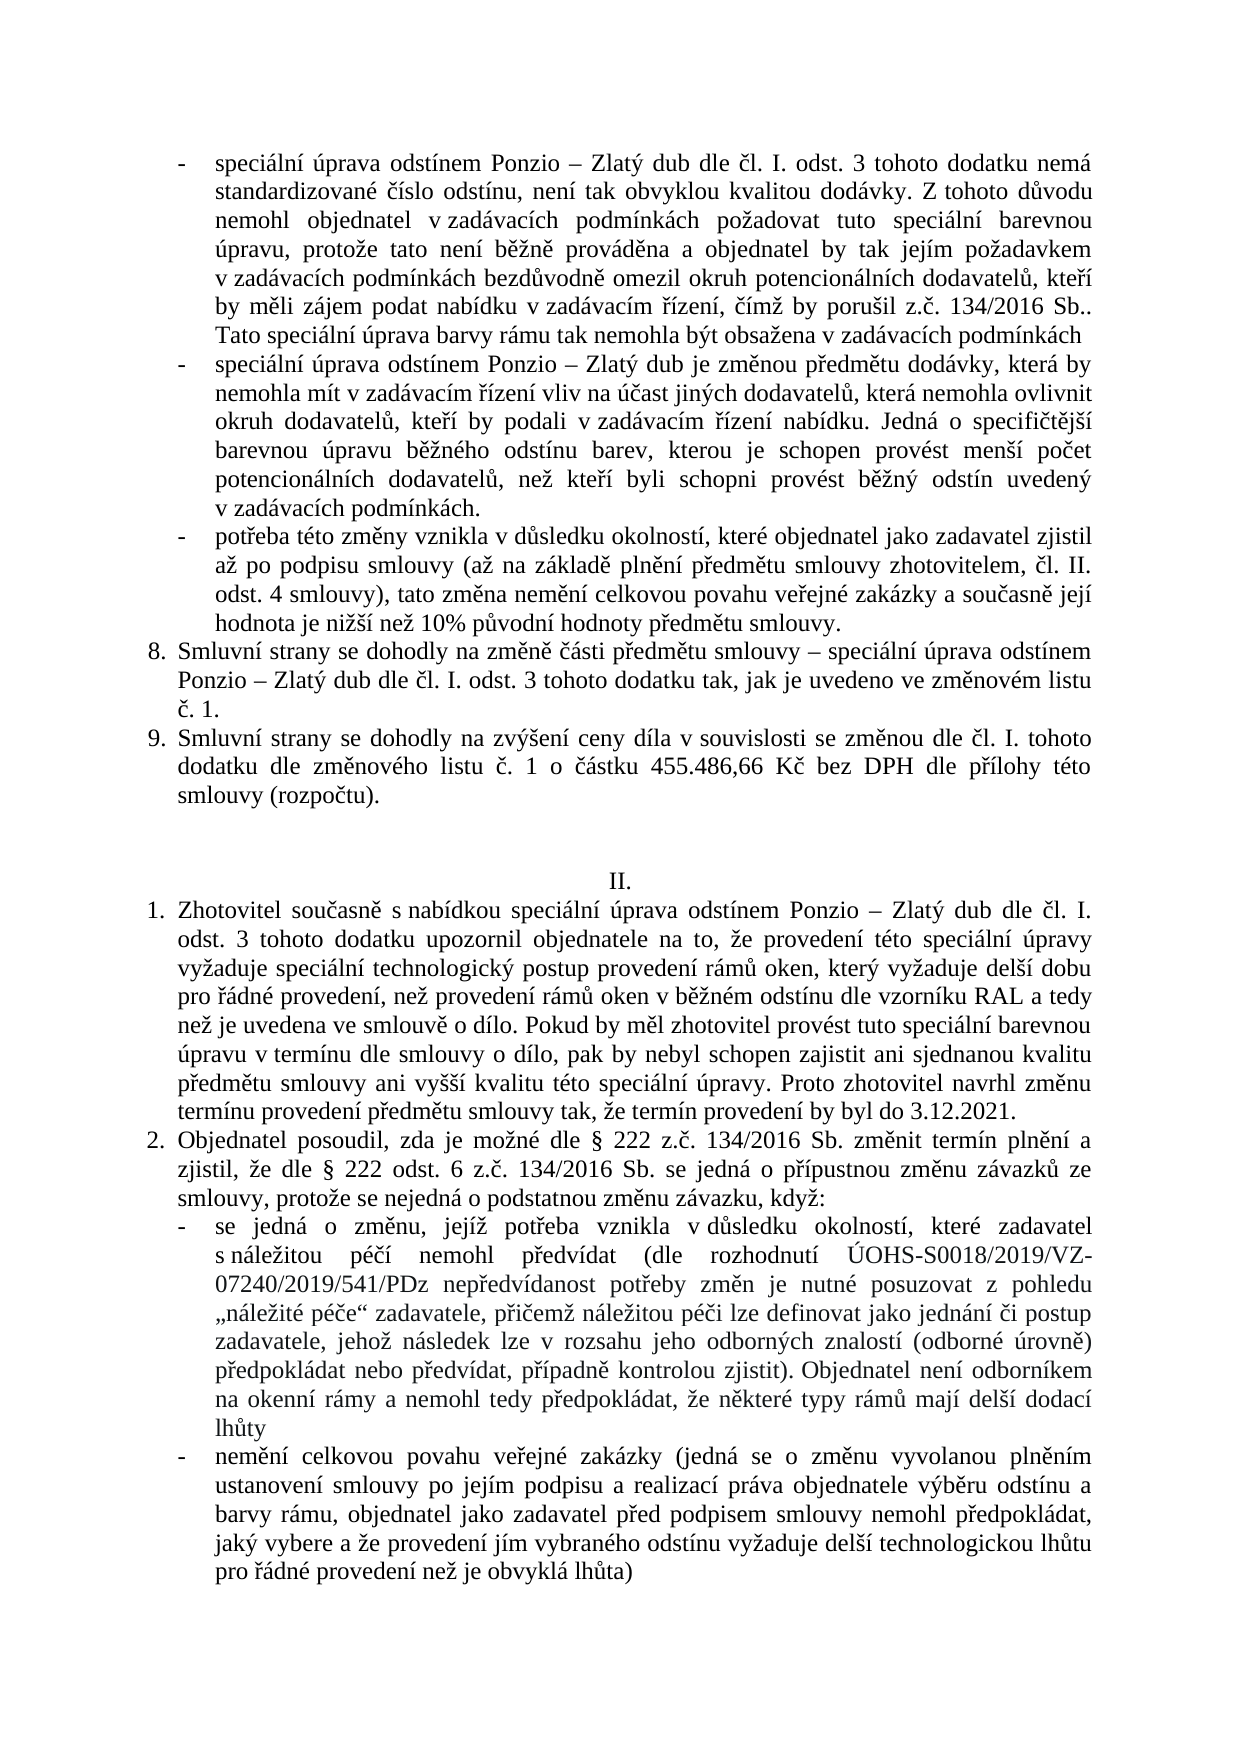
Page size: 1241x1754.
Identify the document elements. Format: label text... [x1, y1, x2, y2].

list se jedná o změnu, jejíž potřeba vznikla v důsledku okolností, které zadavatel s náležitou péčí nemohl předvídat (dle rozhodnutí ÚOHS-S0018/2019/VZ-07240/2019/541/PDz nepředvídanost potřeby změn je nutné posuzovat z pohledu „náležité péče“ zadavatele, přičemž náležitou péči lze definovat jako jednání či postup zadavatele, jehož následek lze v rozsahu jeho odborných znalostí (odborné úrovně) předpokládat nebo předvídat, případně kontrolou zjistit). Objednatel není odborníkem na okenní rámy a nemohl tedy předpokládat, že některé typy rámů mají delší dodací lhůty [177, 1211, 1093, 1441]
list speciální úprava odstínem Ponzio – Zlatý dub dle čl. I. odst. 3 tohoto dodatku nemá standardizované číslo odstínu, není tak obvyklou kvalitou dodávky. Z tohoto důvodu nemohl objednatel v zadávacích podmínkách požadovat tuto speciální barevnou úpravu, protože tato není běžně prováděna a objednatel by tak jejím požadavkem v zadávacích podmínkách bezdůvodně omezil okruh potencionálních dodavatelů, kteří by měli zájem podat nabídku v zadávacím řízení, čímž by porušil z.č. 134/2016 Sb.. Tato speciální úprava barvy rámu tak nemohla být obsažena v zadávacích podmínkách [177, 148, 1093, 349]
list Smluvní strany se dohodly na změně části předmětu smlouvy – speciální úprava odstínem Ponzio – Zlatý dub dle čl. I. odst. 3 tohoto dodatku tak, jak je uvedeno ve změnovém listu č. 1. [148, 636, 1093, 723]
list Smluvní strany se dohodly na zvýšení ceny díla v souvislosti se změnou dle čl. I. tohoto dodatku dle změnového listu č. 1 o částku 455.486,66 Kč bez DPH dle přílohy této smlouvy (rozpočtu). [148, 723, 1093, 809]
list potřeba této změny vznikla v důsledku okolností, které objednatel jako zadavatel zjistil až po podpisu smlouvy (až na základě plnění předmětu smlouvy zhotovitelem, čl. II. odst. 4 smlouvy), tato změna nemění celkovou povahu veřejné zakázky a současně její hodnota je nižší než 10% původní hodnoty předmětu smlouvy. [177, 521, 1093, 636]
list speciální úprava odstínem Ponzio – Zlatý dub je změnou předmětu dodávky, která by nemohla mít v zadávacím řízení vliv na účast jiných dodavatelů, která nemohla ovlivnit okruh dodavatelů, kteří by podali v zadávacím řízení nabídku. Jedná o specifičtější barevnou úpravu běžného odstínu barev, kterou je schopen provést menší počet potencionálních dodavatelů, než kteří byli schopni provést běžný odstín uvedený v zadávacích podmínkách. [177, 349, 1093, 521]
list Objednatel posoudil, zda je možné dle § 222 z.č. 134/2016 Sb. změnit termín plnění a zjistil, že dle § 222 odst. 6 z.č. 134/2016 Sb. se jedná o přípustnou změnu závazků ze smlouvy, protože se nejedná o podstatnou změnu závazku, když: [146, 1125, 1093, 1211]
list Zhotovitel současně s nabídkou speciální úprava odstínem Ponzio – Zlatý dub dle čl. I. odst. 3 tohoto dodatku upozornil objednatele na to, že provedení této speciální úpravy vyžaduje speciální technologický postup provedení rámů oken, který vyžaduje delší dobu pro řádné provedení, než provedení rámů oken v běžném odstínu dle vzorníku RAL a tedy než je uvedena ve smlouvě o dílo. Pokud by měl zhotovitel provést tuto speciální barevnou úpravu v termínu dle smlouvy o dílo, pak by nebyl schopen zajistit ani sjednanou kvalitu předmětu smlouvy ani vyšší kvalitu této speciální úpravy. Proto zhotovitel navrhl změnu termínu provedení předmětu smlouvy tak, že termín provedení by byl do 3.12.2021. [146, 895, 1093, 1125]
list nemění celkovou povahu veřejné zakázky (jedná se o změnu vyvolanou plněním ustanovení smlouvy po jejím podpisu a realizací práva objednatele výběru odstínu a barvy rámu, objednatel jako zadavatel před podpisem smlouvy nemohl předpokládat, jaký vybere a že provedení jím vybraného odstínu vyžaduje delší technologickou lhůtu pro řádné provedení než je obvyklá lhůta) [177, 1441, 1093, 1585]
text II. [148, 866, 1093, 895]
